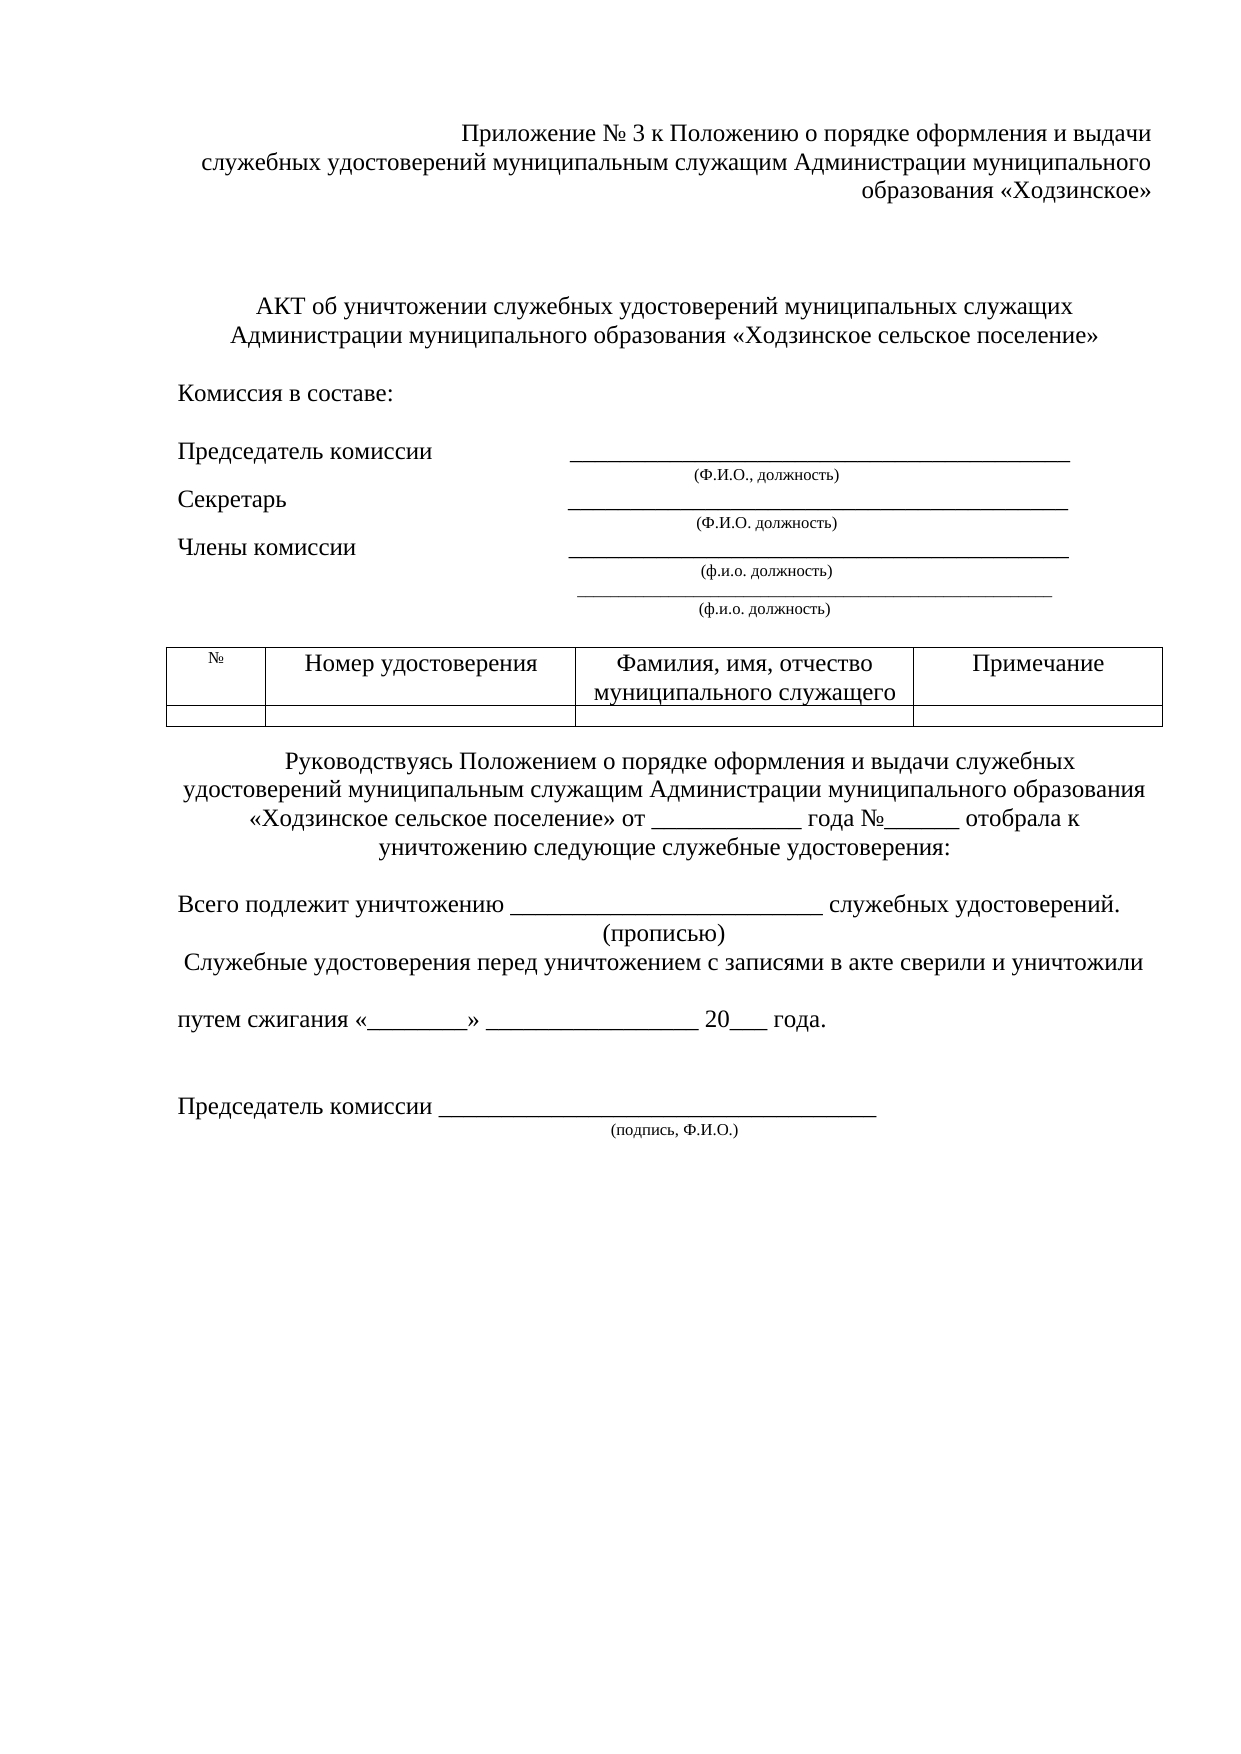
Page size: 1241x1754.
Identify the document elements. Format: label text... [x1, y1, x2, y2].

table_cell [914, 706, 1162, 726]
table_cell [167, 706, 265, 726]
text Служебные удостоверения перед уничтожением с записями в акте сверили и уничтожили [177, 947, 1152, 976]
text Приложение № 3 к Положению о порядке оформления и выдачи служебных удостоверений муниципальным служащим Администрации муниципального образования «Ходзинское» [177, 118, 1152, 204]
text Комиссия в составе: [177, 378, 1152, 407]
text (Ф.И.О. должность) [177, 513, 1152, 532]
text путем сжигания «________» _________________ 20___ года. [177, 1004, 1152, 1033]
table_header Номер удостоверения [266, 648, 575, 705]
text Председатель комиссии ________________________________________ [177, 436, 1152, 465]
text Всего подлежит уничтожению _________________________ служебных удостоверений. [177, 889, 1152, 918]
table_header Примечание [914, 648, 1162, 705]
table_header № [167, 648, 265, 705]
table_cell [266, 706, 575, 726]
text (прописью) [177, 918, 1152, 947]
text Секретарь ________________________________________ [177, 484, 1152, 513]
text (ф.и.о. должность) [177, 561, 1152, 580]
text АКТ об уничтожении служебных удостоверений муниципальных служащих Администрации муниципального образования «Ходзинское сельское поселение» [177, 291, 1152, 349]
text (подпись, Ф.И.О.) [177, 1119, 1152, 1139]
text (Ф.И.О., должность) [177, 465, 1152, 484]
table_cell [576, 706, 913, 726]
text Члены комиссии ________________________________________ [177, 532, 1152, 561]
text _________________________________________________________ [177, 580, 1152, 599]
text Председатель комиссии ___________________________________ [177, 1091, 1152, 1119]
text (ф.и.о. должность) [177, 599, 1152, 618]
table_header Фамилия, имя, отчество муниципального служащего [576, 648, 913, 705]
text Руководствуясь Положением о порядке оформления и выдачи служебных удостоверений муниципальным служащим Администрации муниципального образования «Ходзинское сельское поселение» от ____________ года №______ отобрала к уничтожению следующие служебные удостоверения: [177, 746, 1152, 861]
